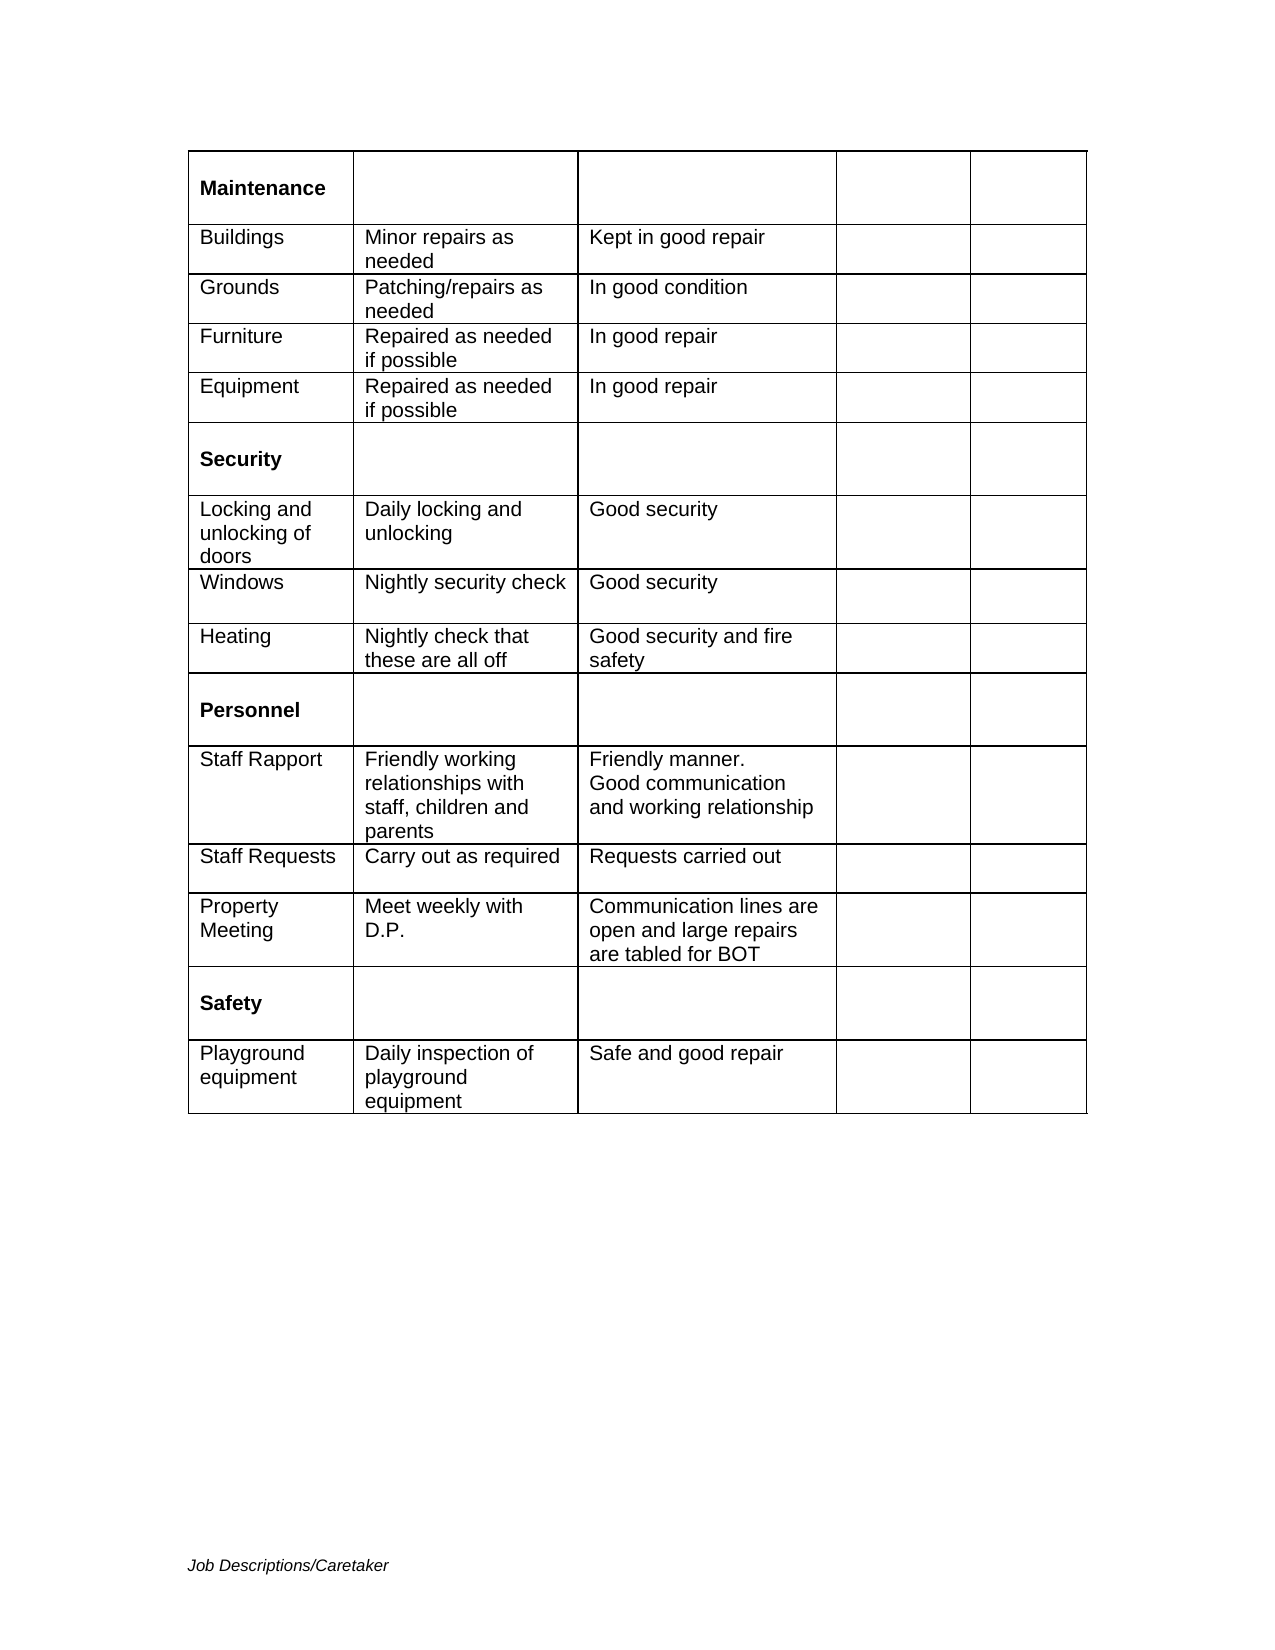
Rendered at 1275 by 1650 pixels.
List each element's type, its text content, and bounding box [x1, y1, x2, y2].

table_cell [837, 423, 970, 495]
table_cell [579, 423, 836, 495]
table_cell Staff Requests [189, 845, 353, 892]
table_cell [971, 967, 1086, 1039]
table_cell [837, 324, 970, 372]
table_cell Equipment [189, 373, 353, 421]
table_cell [579, 674, 836, 745]
table_cell Personnel [189, 674, 353, 745]
table_cell [971, 373, 1086, 421]
table_cell [971, 570, 1086, 622]
table_cell [837, 624, 970, 672]
table_cell Nightly check that these are all off [354, 624, 577, 672]
table_cell Playground equipment [189, 1041, 353, 1113]
table_cell [837, 496, 970, 568]
table_cell [971, 423, 1086, 495]
table_cell In good condition [579, 275, 836, 322]
table_cell Good security [579, 570, 836, 622]
table_cell [971, 1041, 1086, 1113]
table_cell Kept in good repair [579, 225, 836, 273]
table_cell Requests carried out [579, 845, 836, 892]
table_cell [837, 373, 970, 421]
table_cell [354, 674, 577, 745]
table_cell [837, 845, 970, 892]
table_cell [837, 570, 970, 622]
table_cell Good security and fire safety [579, 624, 836, 672]
table_cell In good repair [579, 324, 836, 372]
table_cell Safety [189, 967, 353, 1039]
table_cell [837, 967, 970, 1039]
table_cell In good repair [579, 373, 836, 421]
table_cell [971, 225, 1086, 273]
table_header [579, 152, 836, 223]
table_cell [971, 747, 1086, 843]
table_cell Daily inspection of playground equipment [354, 1041, 577, 1113]
table_header [837, 152, 970, 223]
table_cell Repaired as needed if possible [354, 324, 577, 372]
table_cell Friendly working relationships with staff, children and parents [354, 747, 577, 843]
table_cell Safe and good repair [579, 1041, 836, 1113]
table_cell [971, 624, 1086, 672]
table_cell [837, 275, 970, 322]
table_header Maintenance [189, 152, 353, 223]
table_cell [354, 423, 577, 495]
table_cell Nightly security check [354, 570, 577, 622]
table_cell Minor repairs as needed [354, 225, 577, 273]
table_cell Staff Rapport [189, 747, 353, 843]
table_cell Windows [189, 570, 353, 622]
table_cell Heating [189, 624, 353, 672]
table_cell [971, 496, 1086, 568]
table_cell [837, 1041, 970, 1113]
table_cell Repaired as needed if possible [354, 373, 577, 421]
table_cell Furniture [189, 324, 353, 372]
table_header [971, 152, 1086, 223]
table_cell [579, 967, 836, 1039]
table_cell Communication lines are open and large repairs are tabled for BOT [579, 894, 836, 966]
table_cell Buildings [189, 225, 353, 273]
table_cell [837, 894, 970, 966]
table_cell Friendly manner. Good communication and working relationship [579, 747, 836, 843]
table_cell [971, 894, 1086, 966]
table_cell [354, 967, 577, 1039]
table_cell [971, 275, 1086, 322]
table_cell Grounds [189, 275, 353, 322]
table_cell Carry out as required [354, 845, 577, 892]
table_header [354, 152, 577, 223]
table_cell Locking and unlocking of doors [189, 496, 353, 568]
table_cell [837, 674, 970, 745]
table_cell Security [189, 423, 353, 495]
table_cell Property Meeting [189, 894, 353, 966]
table_cell [971, 845, 1086, 892]
table_cell [837, 225, 970, 273]
table_cell [971, 674, 1086, 745]
table_cell Good security [579, 496, 836, 568]
table_cell Daily locking and unlocking [354, 496, 577, 568]
table_cell [971, 324, 1086, 372]
table_cell [837, 747, 970, 843]
table_cell Meet weekly with D.P. [354, 894, 577, 966]
table_cell Patching/repairs as needed [354, 275, 577, 322]
